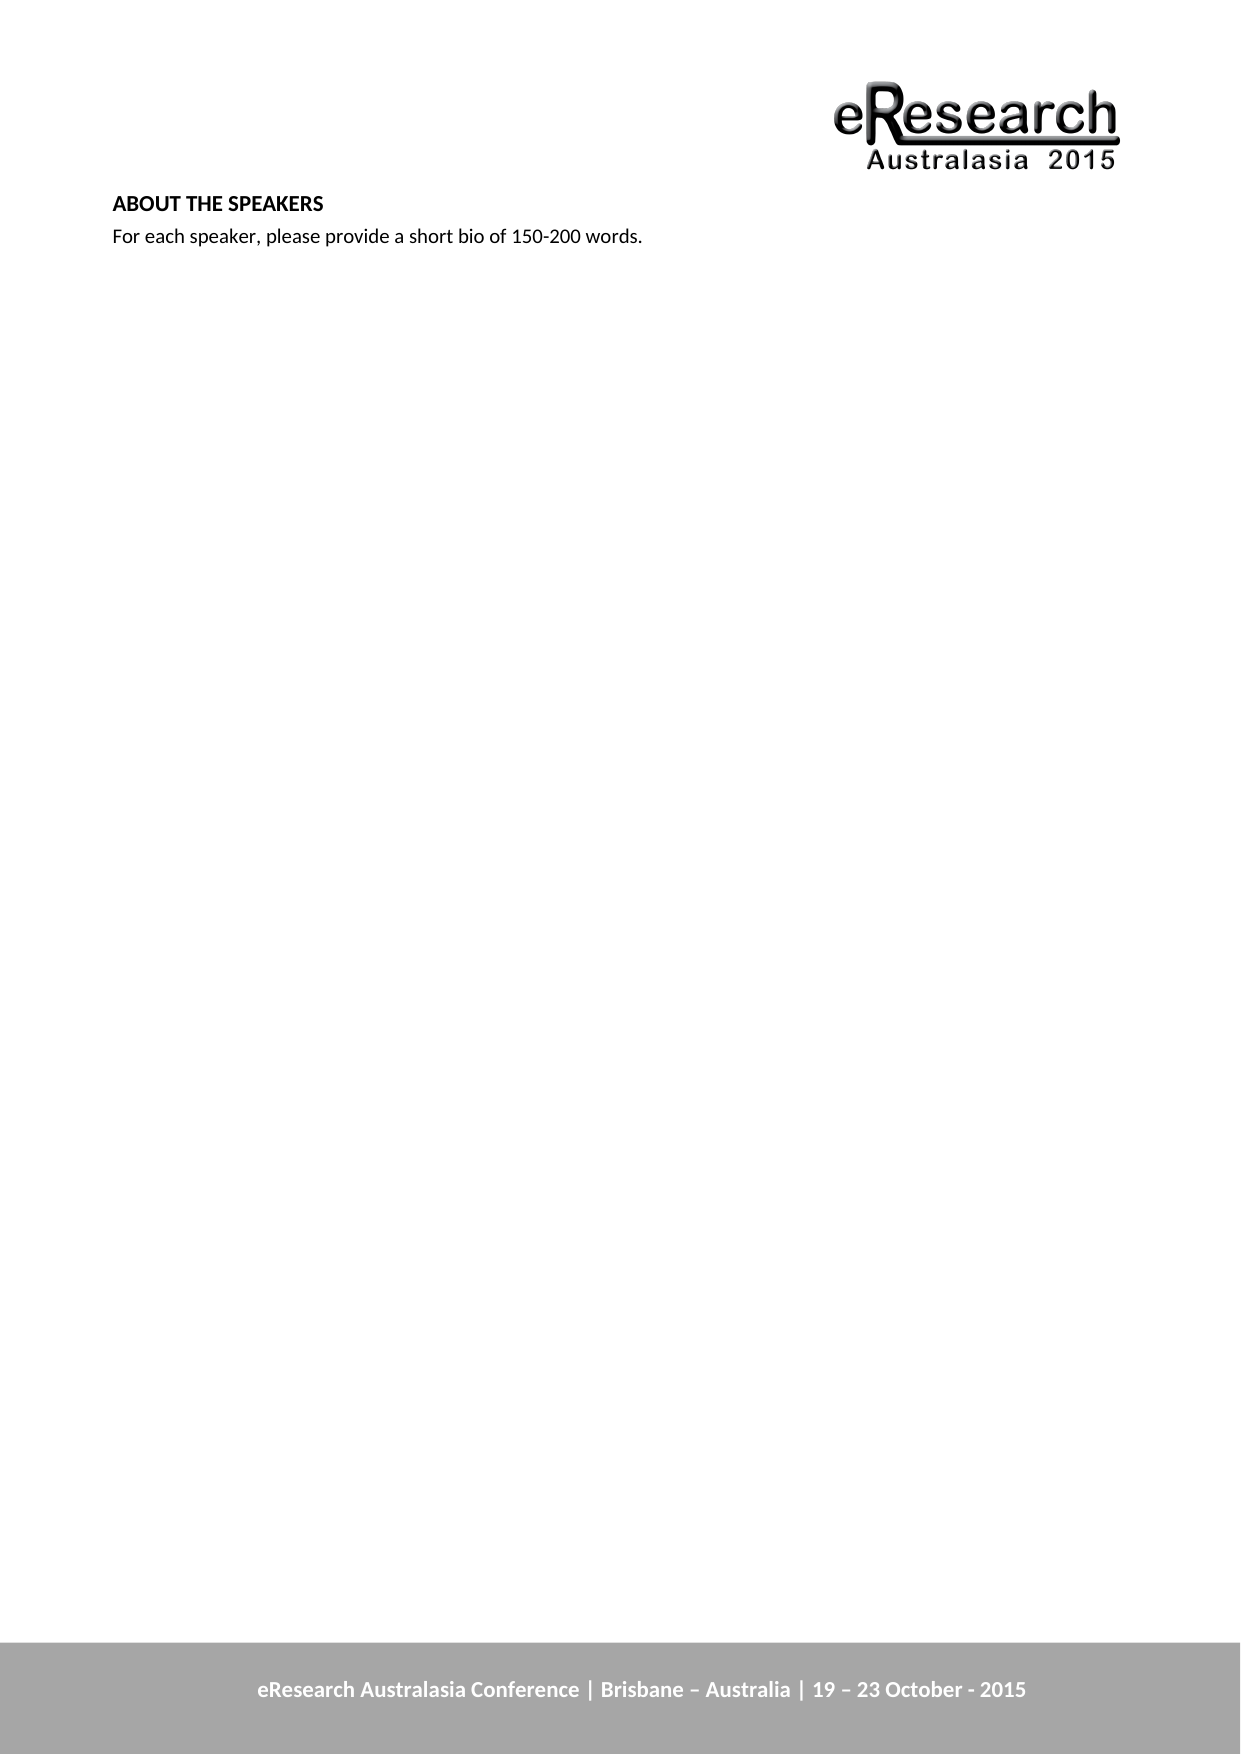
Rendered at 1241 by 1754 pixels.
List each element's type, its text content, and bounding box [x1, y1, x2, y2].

picture [831, 73, 1123, 189]
text For each speaker, please provide a short bio of 150-200 words. [112, 223, 1128, 248]
subtitle ABOUT THE SPEAKERS [112, 189, 1128, 217]
